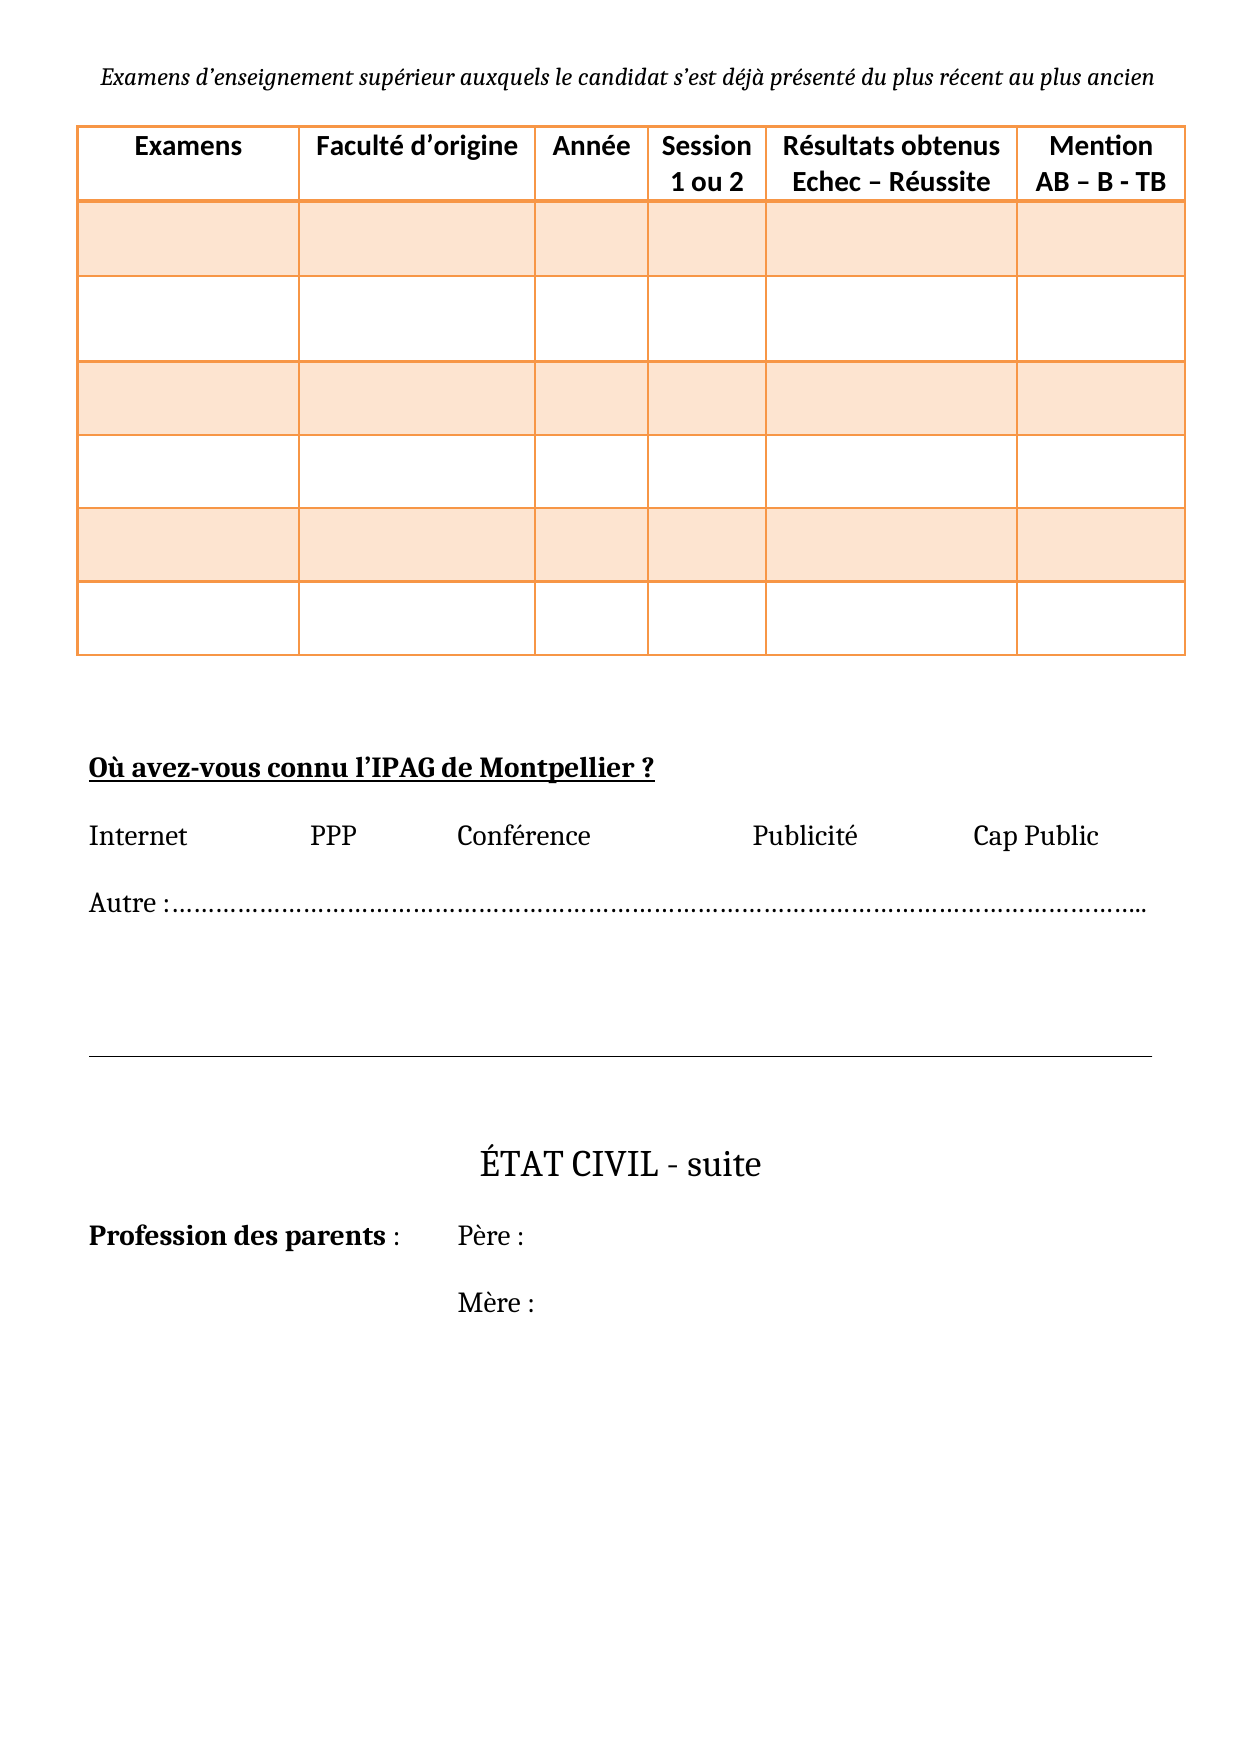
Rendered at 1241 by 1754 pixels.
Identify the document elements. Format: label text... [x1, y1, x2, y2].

table_cell [1018, 436, 1184, 507]
table_cell [1018, 509, 1184, 580]
table_header Année [536, 128, 647, 199]
text Profession des parents : Père : [89, 1219, 1152, 1253]
table_cell [300, 583, 534, 654]
table_cell [767, 509, 1016, 580]
table_cell [1018, 203, 1184, 275]
table_cell [536, 363, 647, 434]
table_cell [300, 509, 534, 580]
table_cell [649, 509, 765, 580]
table_header Session 1 ou 2 [649, 128, 765, 199]
text Examens d’enseignement supérieur auxquels le candidat s’est déjà présenté du plus récent au plus ancien [15, 63, 1240, 92]
table_cell [649, 583, 765, 654]
table_cell [79, 277, 298, 360]
table_cell [536, 509, 647, 580]
table_cell [649, 363, 765, 434]
table_cell [649, 203, 765, 275]
table_cell [300, 277, 534, 360]
table_cell [79, 363, 298, 434]
text ÉTAT CIVIL - suite [89, 1143, 1152, 1186]
table_cell [649, 436, 765, 507]
table_cell [767, 277, 1016, 360]
text Autre :…………………………………………………………………………………………………………………….. [89, 886, 1152, 919]
table_cell [536, 203, 647, 275]
table_cell [767, 203, 1016, 275]
table_cell [79, 436, 298, 507]
table_cell [536, 436, 647, 507]
table_cell [300, 203, 534, 275]
table_cell [300, 436, 534, 507]
table_cell [536, 277, 647, 360]
table_cell [79, 203, 298, 275]
text Où avez-vous connu l’IPAG de Montpellier ? [89, 752, 1152, 785]
text Mère : [89, 1287, 1152, 1320]
table_cell [649, 277, 765, 360]
table_cell [1018, 277, 1184, 360]
table_cell [767, 363, 1016, 434]
table_cell [536, 583, 647, 654]
table_cell [1018, 363, 1184, 434]
table_header Faculté d’origine [300, 128, 534, 199]
table_cell [79, 583, 298, 654]
table_cell [1018, 583, 1184, 654]
table_header Examens [79, 128, 298, 199]
table_cell [79, 509, 298, 580]
table_cell [300, 363, 534, 434]
table_cell [767, 436, 1016, 507]
table_cell [767, 583, 1016, 654]
table_header Résultats obtenus Echec – Réussite [767, 128, 1016, 199]
text Internet PPP Conférence Publicité Cap Public [89, 819, 1152, 852]
table_header Mention AB – B - TB [1018, 128, 1184, 199]
